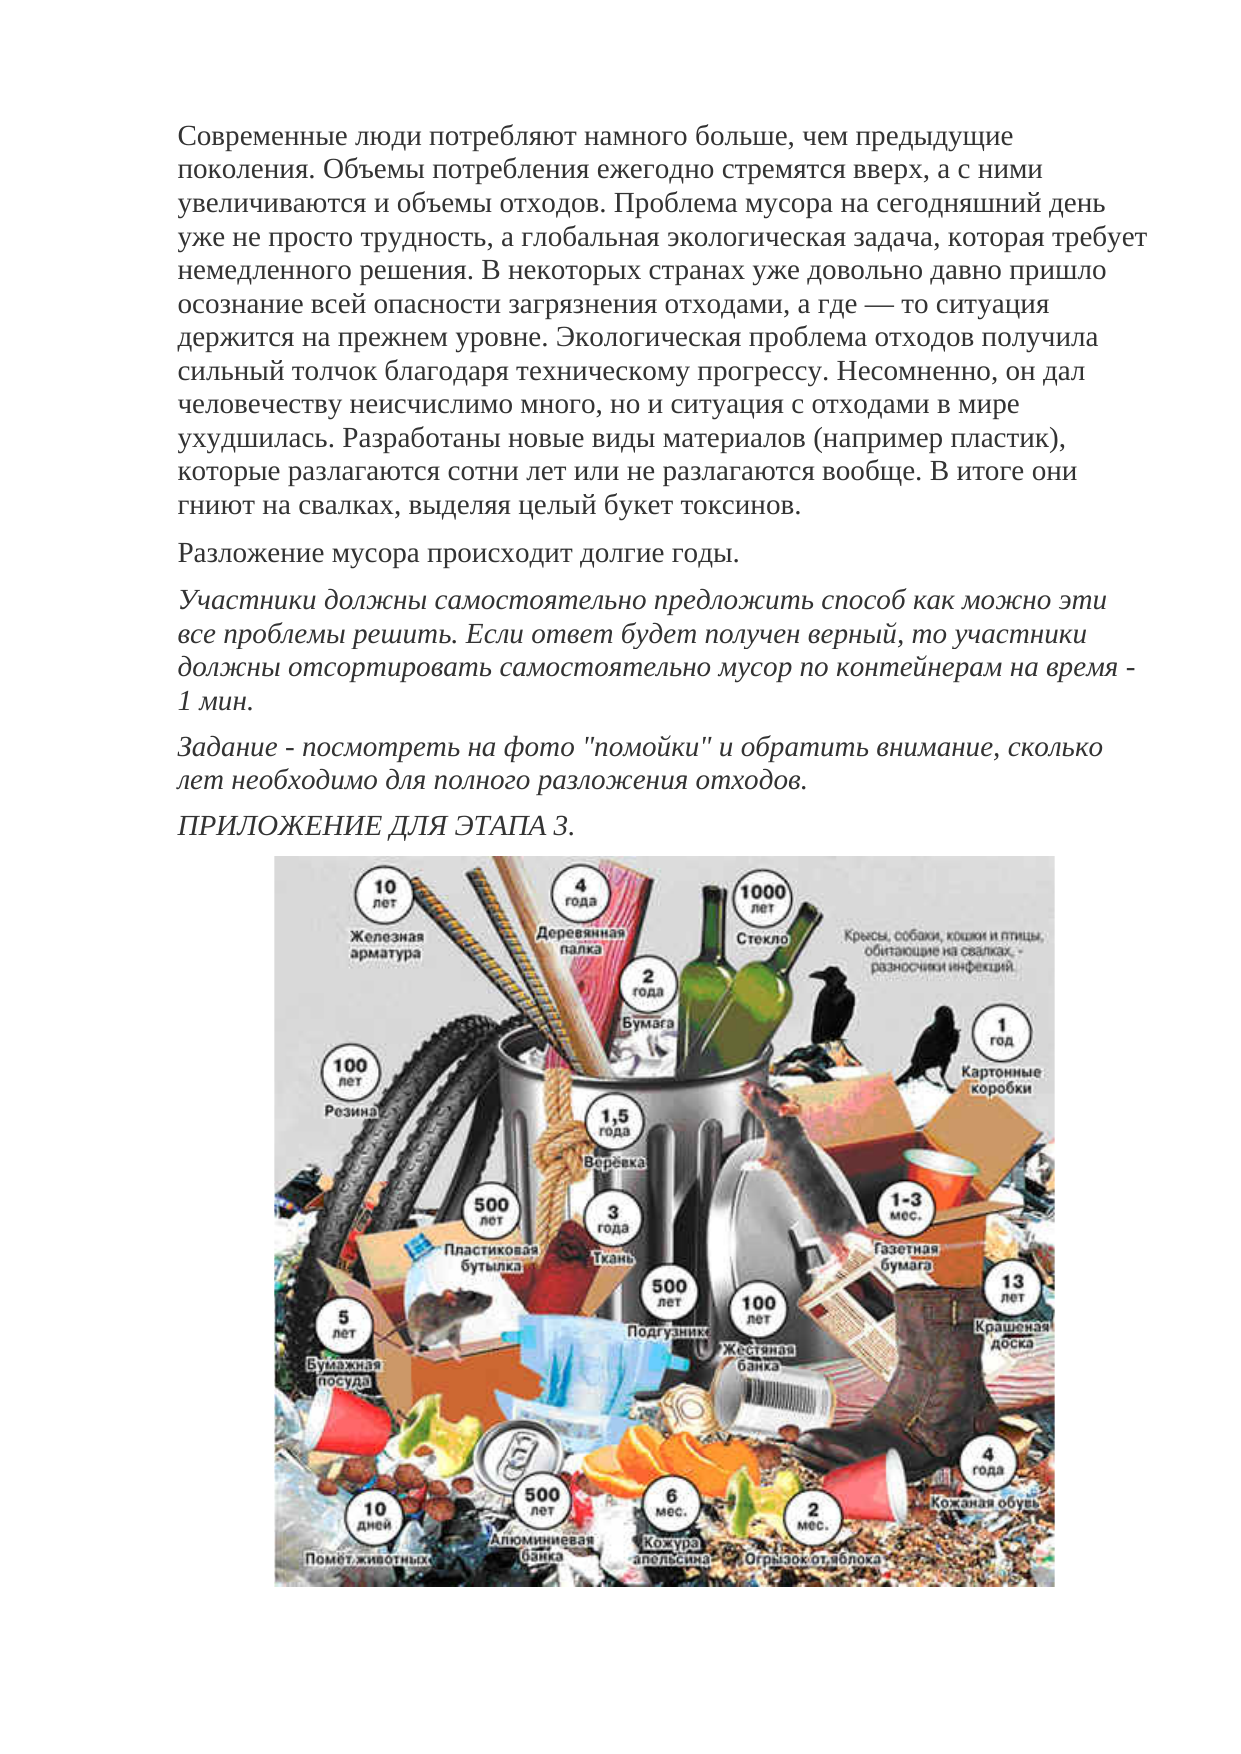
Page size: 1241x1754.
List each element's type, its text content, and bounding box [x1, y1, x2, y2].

text Разложение мусора происходит долгие годы. [177, 535, 1152, 568]
text Современные люди потребляют намного больше, чем предыдущие поколения. Объемы потребления ежегодно стремятся вверх, а с ними увеличиваются и объемы отходов. Проблема мусора на сегодняшний день уже не просто трудность, а глобальная экологическая задача, которая требует немедленного решения. В некоторых странах уже довольно давно пришло осознание всей опасности загрязнения отходами, а где — то ситуация держится на прежнем уровне. Экологическая проблема отходов получила сильный толчок благодаря техническому прогрессу. Несомненно, он дал человечеству неисчислимо много, но и ситуация с отходами в мире ухудшилась. Разработаны новые виды материалов (например пластик), которые разлагаются сотни лет или не разлагаются вообще. В итоге они гниют на свалках, выделяя целый букет токсинов. [177, 118, 1152, 521]
text Задание - посмотреть на фото "помойки" и обратить внимание, сколько лет необходимо для полного разложения отходов. [177, 729, 1152, 796]
picture [274, 856, 1055, 1587]
text Участники должны самостоятельно предложить способ как можно эти все проблемы решить. Если ответ будет получен верный, то участники должны отсортировать самостоятельно мусор по контейнерам на время - 1 мин. [254, 582, 1152, 716]
text ПРИЛОЖЕНИЕ ДЛЯ ЭТАПА 3. [177, 808, 1152, 842]
